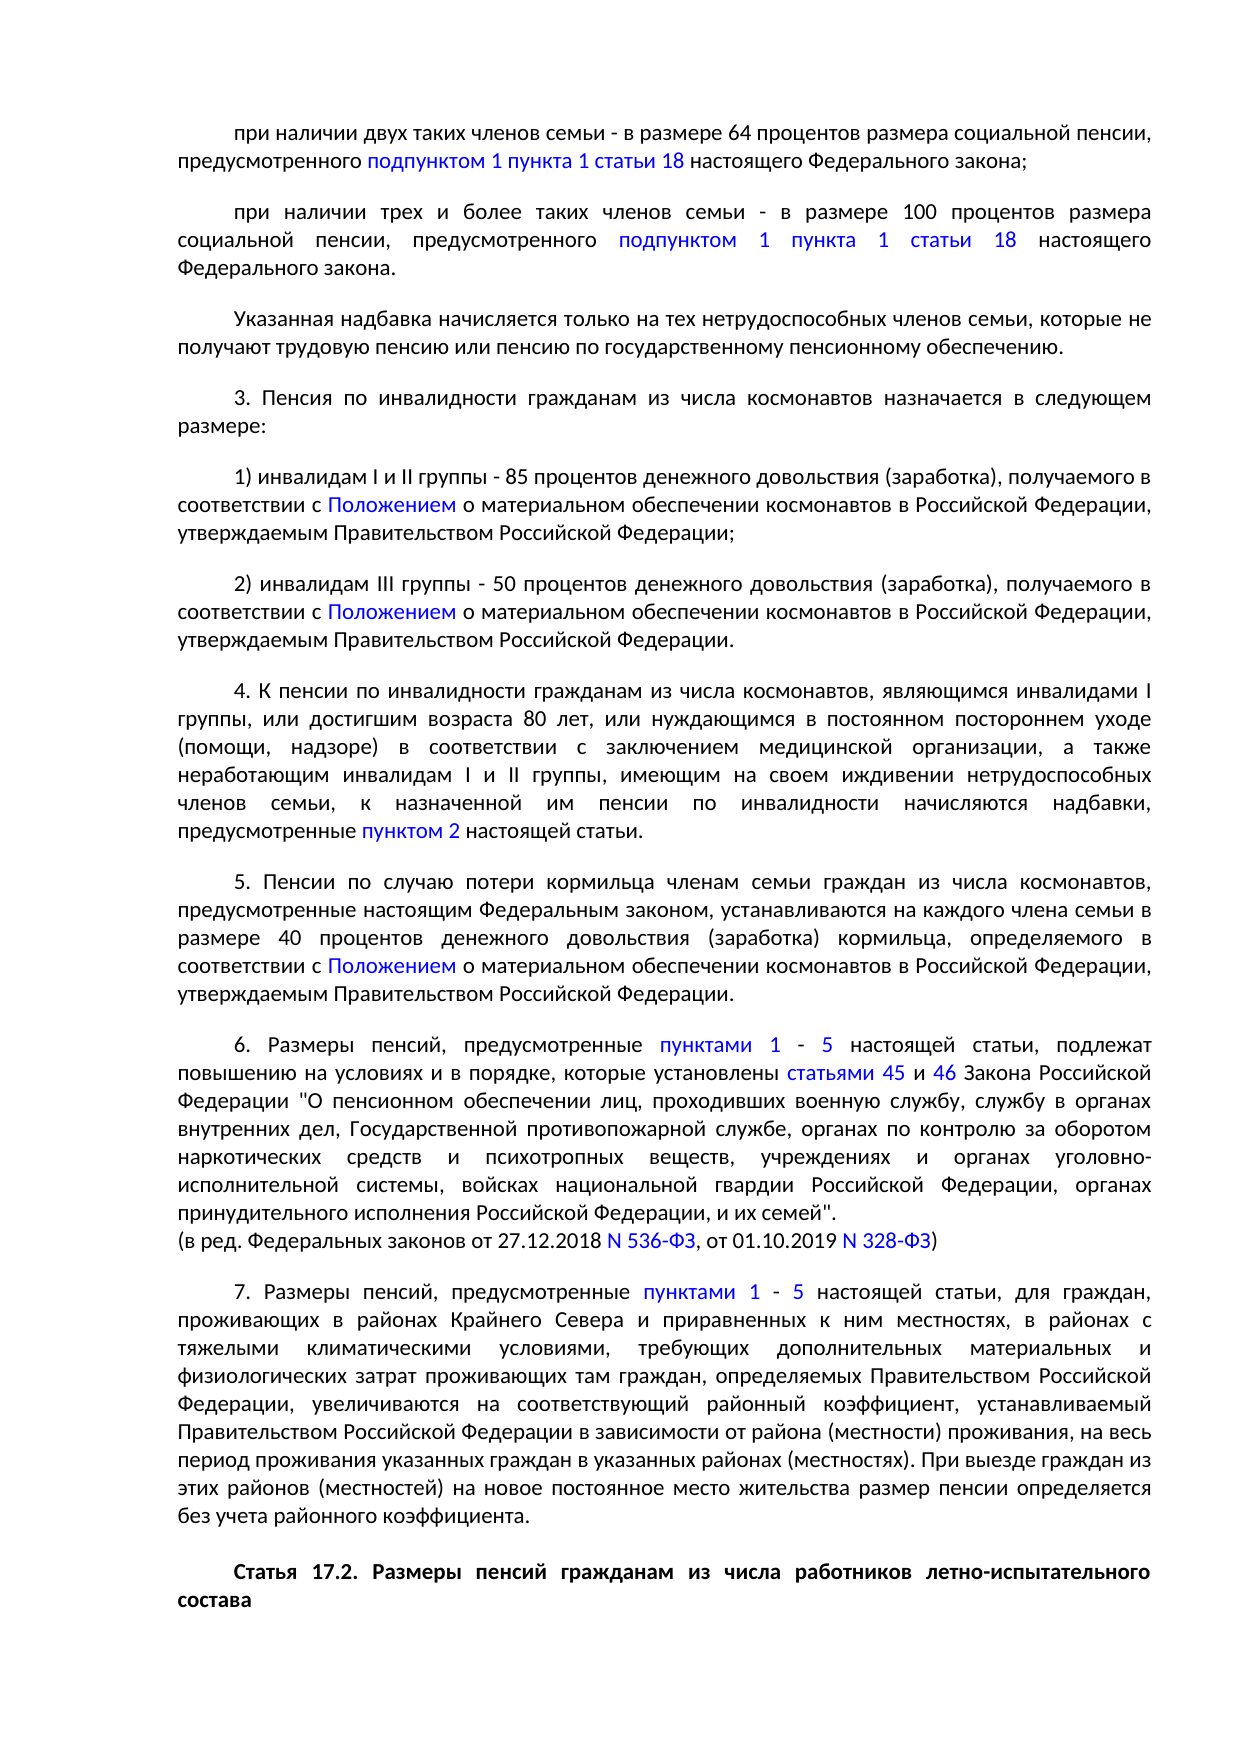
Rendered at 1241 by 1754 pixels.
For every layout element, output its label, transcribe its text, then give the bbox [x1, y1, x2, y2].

text при наличии трех и более таких членов семьи - в размере 100 процентов размера социальной пенсии, предусмотренного подпунктом 1 пункта 1 статьи 18 настоящего Федерального закона. [177, 197, 1152, 281]
text Указанная надбавка начисляется только на тех нетрудоспособных членов семьи, которые не получают трудовую пенсию или пенсию по государственному пенсионному обеспечению. [177, 304, 1152, 360]
text 3. Пенсия по инвалидности гражданам из числа космонавтов назначается в следующем размере: [177, 383, 1152, 439]
text 7. Размеры пенсий, предусмотренные пунктами 1 - 5 настоящей статьи, для граждан, проживающих в районах Крайнего Севера и приравненных к ним местностях, в районах с тяжелыми климатическими условиями, требующих дополнительных материальных и физиологических затрат проживающих там граждан, определяемых Правительством Российской Федерации, увеличиваются на соответствующий районный коэффициент, устанавливаемый Правительством Российской Федерации в зависимости от района (местности) проживания, на весь период проживания указанных граждан в указанных районах (местностях). При выезде граждан из этих районов (местностей) на новое постоянное место жительства размер пенсии определяется без учета районного коэффициента. [177, 1277, 1152, 1529]
text 6. Размеры пенсий, предусмотренные пунктами 1 - 5 настоящей статьи, подлежат повышению на условиях и в порядке, которые установлены статьями 45 и 46 Закона Российской Федерации "О пенсионном обеспечении лиц, проходивших военную службу, службу в органах внутренних дел, Государственной противопожарной службе, органах по контролю за оборотом наркотических средств и психотропных веществ, учреждениях и органах уголовно-исполнительной системы, войсках национальной гвардии Российской Федерации, органах принудительного исполнения Российской Федерации, и их семей". [177, 1030, 1152, 1226]
text при наличии двух таких членов семьи - в размере 64 процентов размера социальной пенсии, предусмотренного подпунктом 1 пункта 1 статьи 18 настоящего Федерального закона; [177, 118, 1152, 174]
title Статья 17.2. Размеры пенсий гражданам из числа работников летно-испытательного состава [177, 1557, 1152, 1613]
text 4. К пенсии по инвалидности гражданам из числа космонавтов, являющимся инвалидами I группы, или достигшим возраста 80 лет, или нуждающимся в постоянном постороннем уходе (помощи, надзоре) в соответствии с заключением медицинской организации, а также неработающим инвалидам I и II группы, имеющим на своем иждивении нетрудоспособных членов семьи, к назначенной им пенсии по инвалидности начисляются надбавки, предусмотренные пунктом 2 настоящей статьи. [177, 676, 1152, 844]
text 1) инвалидам I и II группы - 85 процентов денежного довольствия (заработка), получаемого в соответствии с Положением о материальном обеспечении космонавтов в Российской Федерации, утверждаемым Правительством Российской Федерации; [177, 462, 1152, 546]
text 5. Пенсии по случаю потери кормильца членам семьи граждан из числа космонавтов, предусмотренные настоящим Федеральным законом, устанавливаются на каждого члена семьи в размере 40 процентов денежного довольствия (заработка) кормильца, определяемого в соответствии с Положением о материальном обеспечении космонавтов в Российской Федерации, утверждаемым Правительством Российской Федерации. [177, 867, 1152, 1007]
text (в ред. Федеральных законов от 27.12.2018 N 536-ФЗ, от 01.10.2019 N 328-ФЗ) [177, 1226, 1152, 1254]
text 2) инвалидам III группы - 50 процентов денежного довольствия (заработка), получаемого в соответствии с Положением о материальном обеспечении космонавтов в Российской Федерации, утверждаемым Правительством Российской Федерации. [177, 569, 1152, 653]
